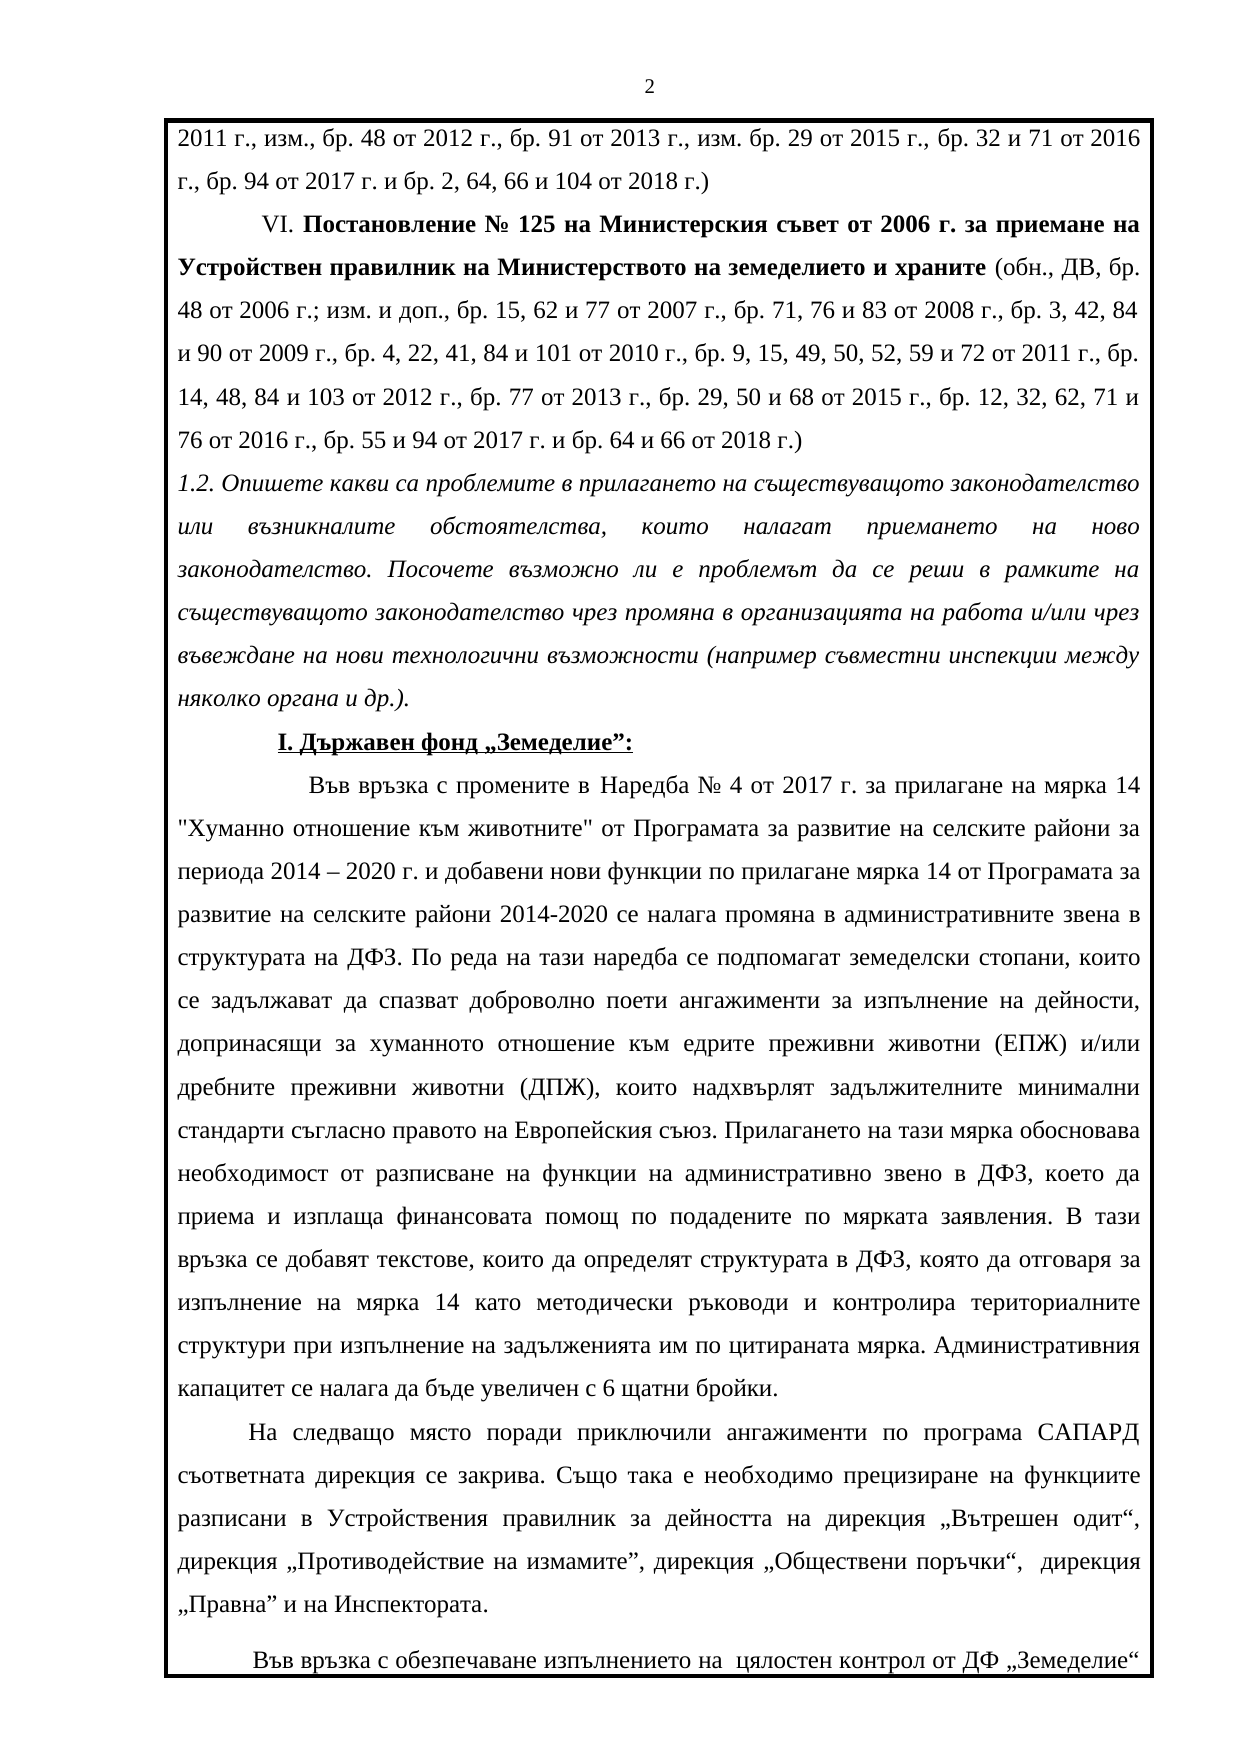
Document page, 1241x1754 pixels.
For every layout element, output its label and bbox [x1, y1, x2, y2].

table_cell [168, 123, 1150, 1673]
